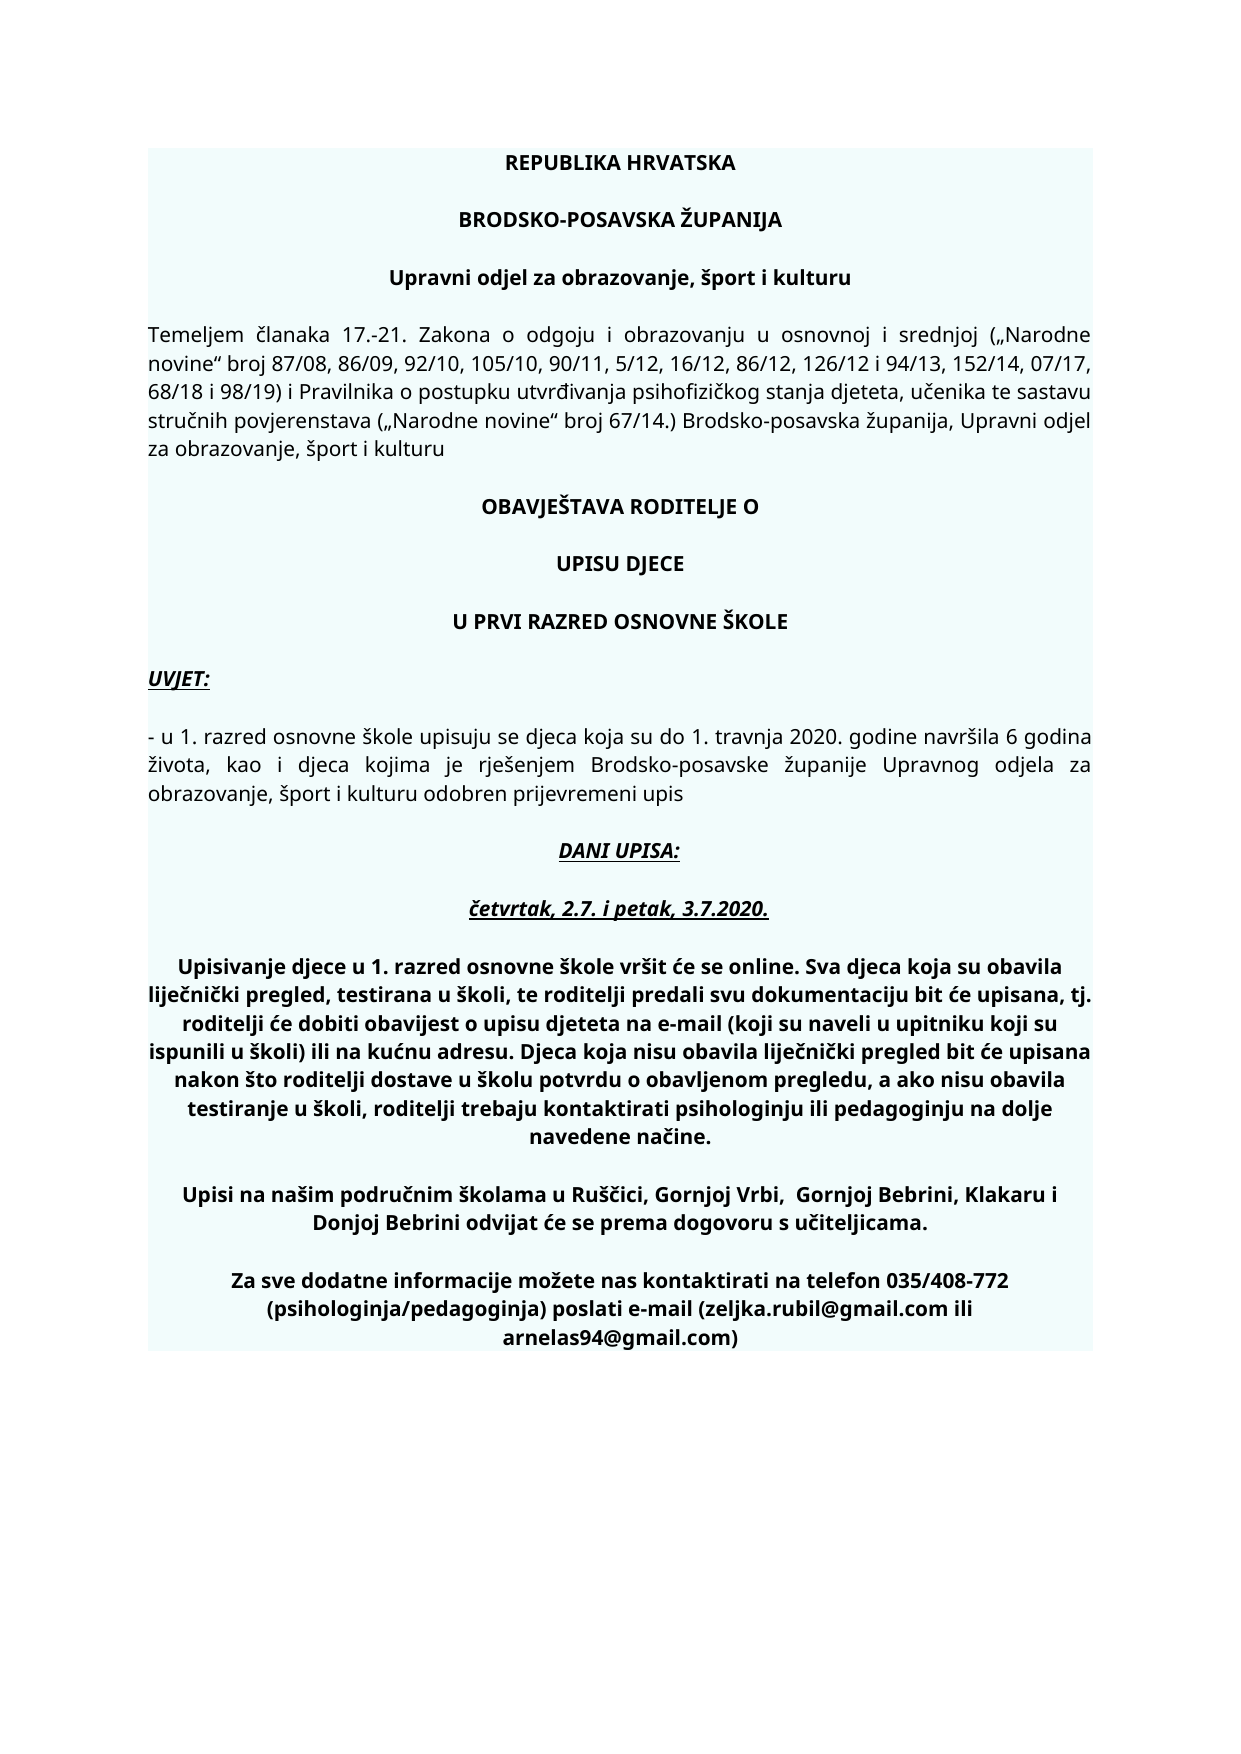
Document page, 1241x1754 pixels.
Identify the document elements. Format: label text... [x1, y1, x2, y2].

text četvrtak, 2.7. i petak, 3.7.2020. [148, 894, 1093, 923]
text Za sve dodatne informacije možete nas kontaktirati na telefon 035/408-772 (psihologinja/pedagoginja) poslati e-mail (zeljka.rubil@gmail.com ili arnelas94@gmail.com) [148, 1266, 1093, 1351]
text UPISU DJECE [148, 549, 1093, 578]
text REPUBLIKA HRVATSKA [148, 148, 1093, 176]
text UVJET: [148, 664, 1093, 693]
text Temeljem članaka 17.-21. Zakona o odgoju i obrazovanju u osnovnoj i srednjoj („Narodne novine“ broj 87/08, 86/09, 92/10, 105/10, 90/11, 5/12, 16/12, 86/12, 126/12 i 94/13, 152/14, 07/17, 68/18 i 98/19) i Pravilnika o postupku utvrđivanja psihofizičkog stanja djeteta, učenika te sastavu stručnih povjerenstava („Narodne novine“ broj 67/14.) Brodsko-posavska županija, Upravni odjel za obrazovanje, šport i kulturu [148, 320, 1093, 463]
text OBAVJEŠTAVA RODITELJE O [148, 492, 1093, 520]
text - u 1. razred osnovne škole upisuju se djeca koja su do 1. travnja 2020. godine navršila 6 godina života, kao i djeca kojima je rješenjem Brodsko-posavske županije Upravnog odjela za obrazovanje, šport i kulturu odobren prijevremeni upis [148, 722, 1093, 807]
text U PRVI RAZRED OSNOVNE ŠKOLE [148, 607, 1093, 635]
text Upravni odjel za obrazovanje, šport i kulturu [148, 263, 1093, 291]
text Upisi na našim područnim školama u Ruščici, Gornjoj Vrbi, Gornjoj Bebrini, Klakaru i Donjoj Bebrini odvijat će se prema dogovoru s učiteljicama. [148, 1180, 1093, 1237]
text BRODSKO-POSAVSKA ŽUPANIJA [148, 205, 1093, 234]
text Upisivanje djece u 1. razred osnovne škole vršit će se online. Sva djeca koja su obavila liječnički pregled, testirana u školi, te roditelji predali svu dokumentaciju bit će upisana, tj. roditelji će dobiti obavijest o upisu djeteta na e-mail (koji su naveli u upitniku koji su ispunili u školi) ili na kućnu adresu. Djeca koja nisu obavila liječnički pregled bit će upisana nakon što roditelji dostave u školu potvrdu o obavljenom pregledu, a ako nisu obavila testiranje u školi, roditelji trebaju kontaktirati psihologinju ili pedagoginju na dolje navedene načine. [148, 952, 1093, 1151]
text DANI UPISA: [148, 837, 1093, 865]
